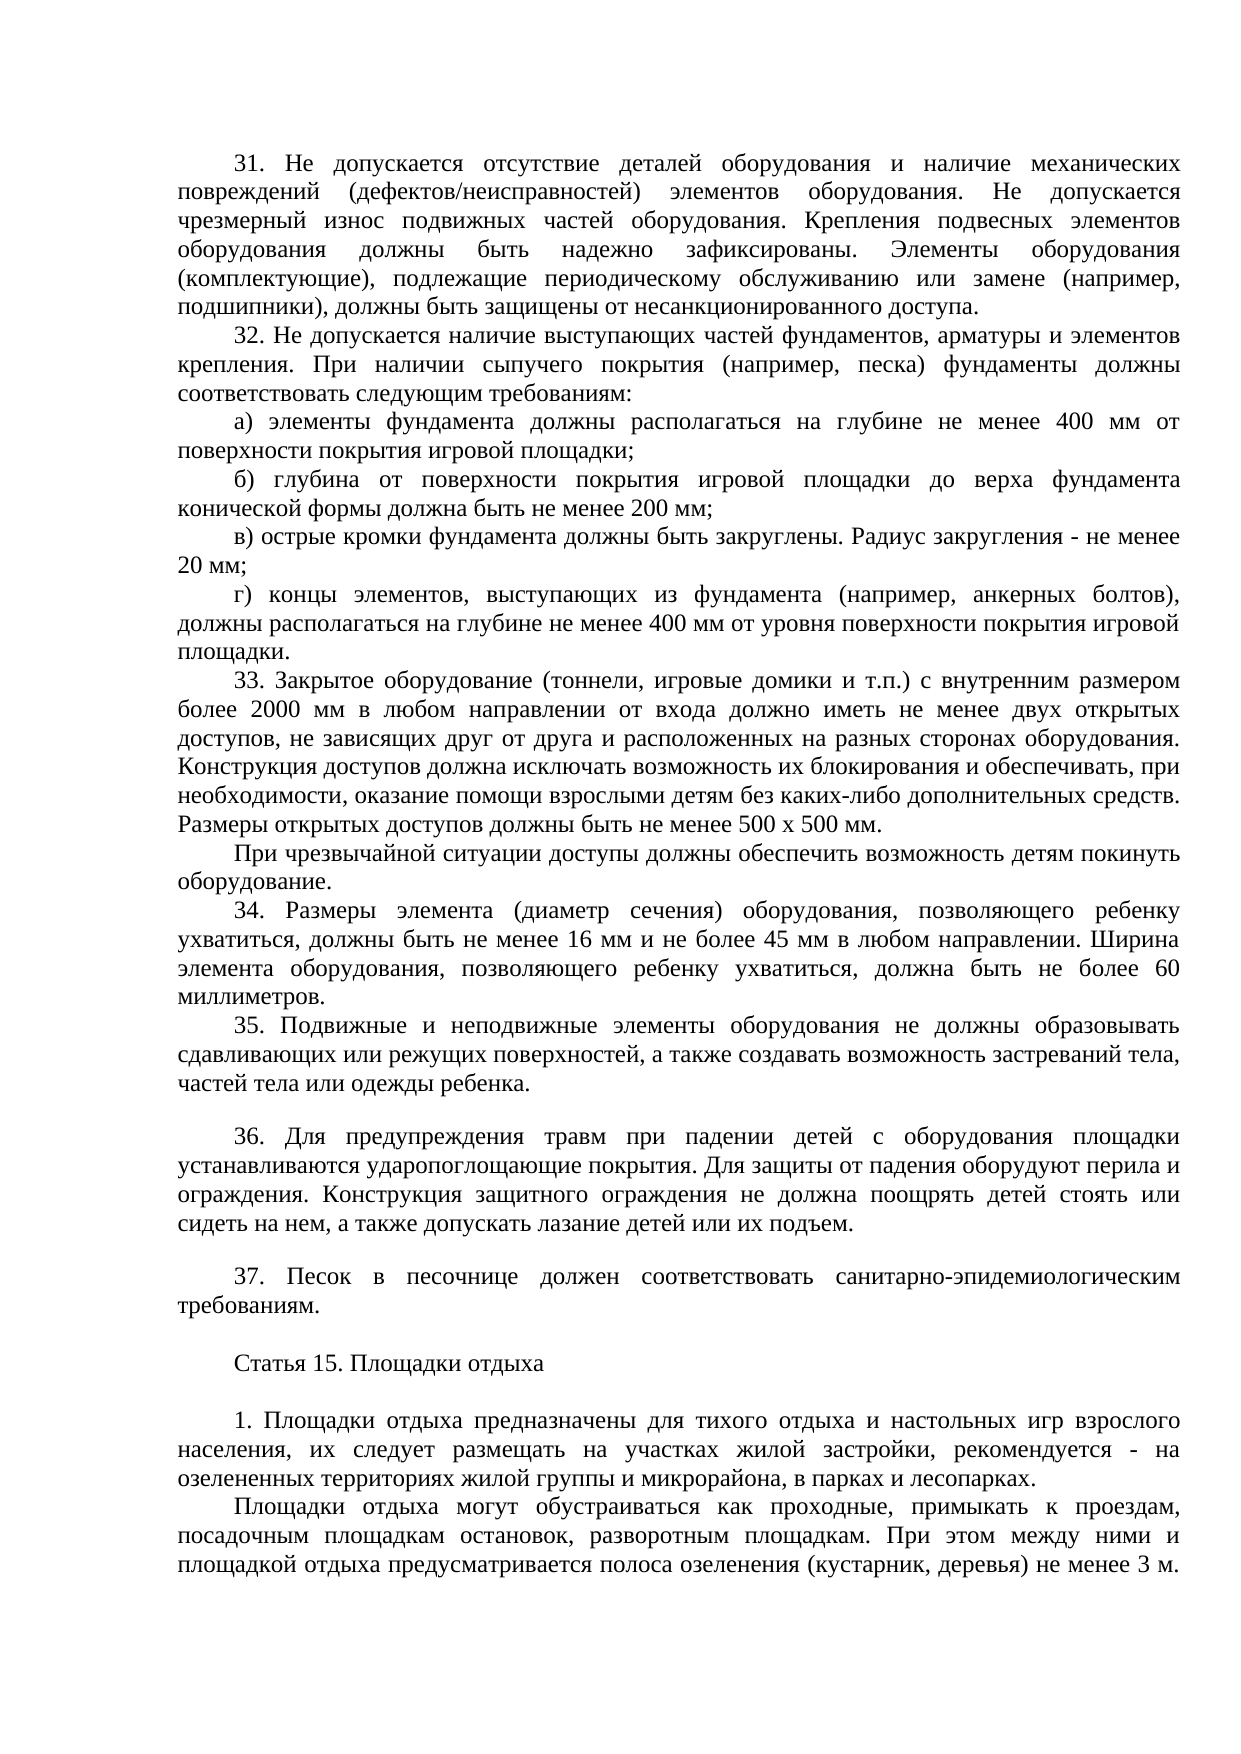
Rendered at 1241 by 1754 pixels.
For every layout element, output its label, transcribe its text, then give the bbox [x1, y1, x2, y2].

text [177, 1491, 1181, 1578]
text Статья 15. Площадки отдыха [177, 1348, 1181, 1376]
text 33. Закрытое оборудование (тоннели, игровые домики и т.п.) с внутренним размером более 2000 мм в любом направлении от входа должно иметь не менее двух открытых доступов, не зависящих друг от друга и расположенных на разных сторонах оборудования. Конструкция доступов должна исключать возможность их блокирования и обеспечивать, при необходимости, оказание помощи взрослыми детям без каких-либо дополнительных средств. Размеры открытых доступов должны быть не менее 500 x 500 мм. [177, 665, 1181, 838]
text 1. Площадки отдыха предназначены для тихого отдыха и настольных игр взрослого населения, их следует размещать на участках жилой застройки, рекомендуется - на озелененных территориях жилой группы и микрорайона, в парках и лесопарках. [177, 1405, 1181, 1491]
text г) концы элементов, выступающих из фундамента (например, анкерных болтов), должны располагаться на глубине не менее 400 мм от уровня поверхности покрытия игровой площадки. [177, 579, 1181, 665]
text 31. Не допускается отсутствие деталей оборудования и наличие механических повреждений (дефектов/неисправностей) элементов оборудования. Не допускается чрезмерный износ подвижных частей оборудования. Крепления подвесных элементов оборудования должны быть надежно зафиксированы. Элементы оборудования (комплектующие), подлежащие периодическому обслуживанию или замене (например, подшипники), должны быть защищены от несанкционированного доступа. [177, 148, 1181, 320]
text 35. Подвижные и неподвижные элементы оборудования не должны образовывать сдавливающих или режущих поверхностей, а также создавать возможность застреваний тела, частей тела или одежды ребенка. [177, 1010, 1181, 1096]
text При чрезвычайной ситуации доступы должны обеспечить возможность детям покинуть оборудование. [177, 838, 1181, 895]
text в) острые кромки фундамента должны быть закруглены. Радиус закругления - не менее 20 мм; [177, 521, 1181, 579]
text 36. Для предупреждения травм при падении детей с оборудования площадки устанавливаются ударопоглощающие покрытия. Для защиты от падения оборудуют перила и ограждения. Конструкция защитного ограждения не должна поощрять детей стоять или сидеть на нем, а также допускать лазание детей или их подъем. [177, 1121, 1181, 1236]
text 32. Не допускается наличие выступающих частей фундаментов, арматуры и элементов крепления. При наличии сыпучего покрытия (например, песка) фундаменты должны соответствовать следующим требованиям: [177, 320, 1181, 406]
text 34. Размеры элемента (диаметр сечения) оборудования, позволяющего ребенку ухватиться, должны быть не менее 16 мм и не более 45 мм в любом направлении. Ширина элемента оборудования, позволяющего ребенку ухватиться, должна быть не более 60 миллиметров. [177, 895, 1181, 1010]
text 37. Песок в песочнице должен соответствовать санитарно-эпидемиологическим требованиям. [177, 1261, 1181, 1319]
text а) элементы фундамента должны располагаться на глубине не менее 400 мм от поверхности покрытия игровой площадки; [177, 406, 1181, 464]
text б) глубина от поверхности покрытия игровой площадки до верха фундамента конической формы должна быть не менее 200 мм; [177, 464, 1181, 521]
